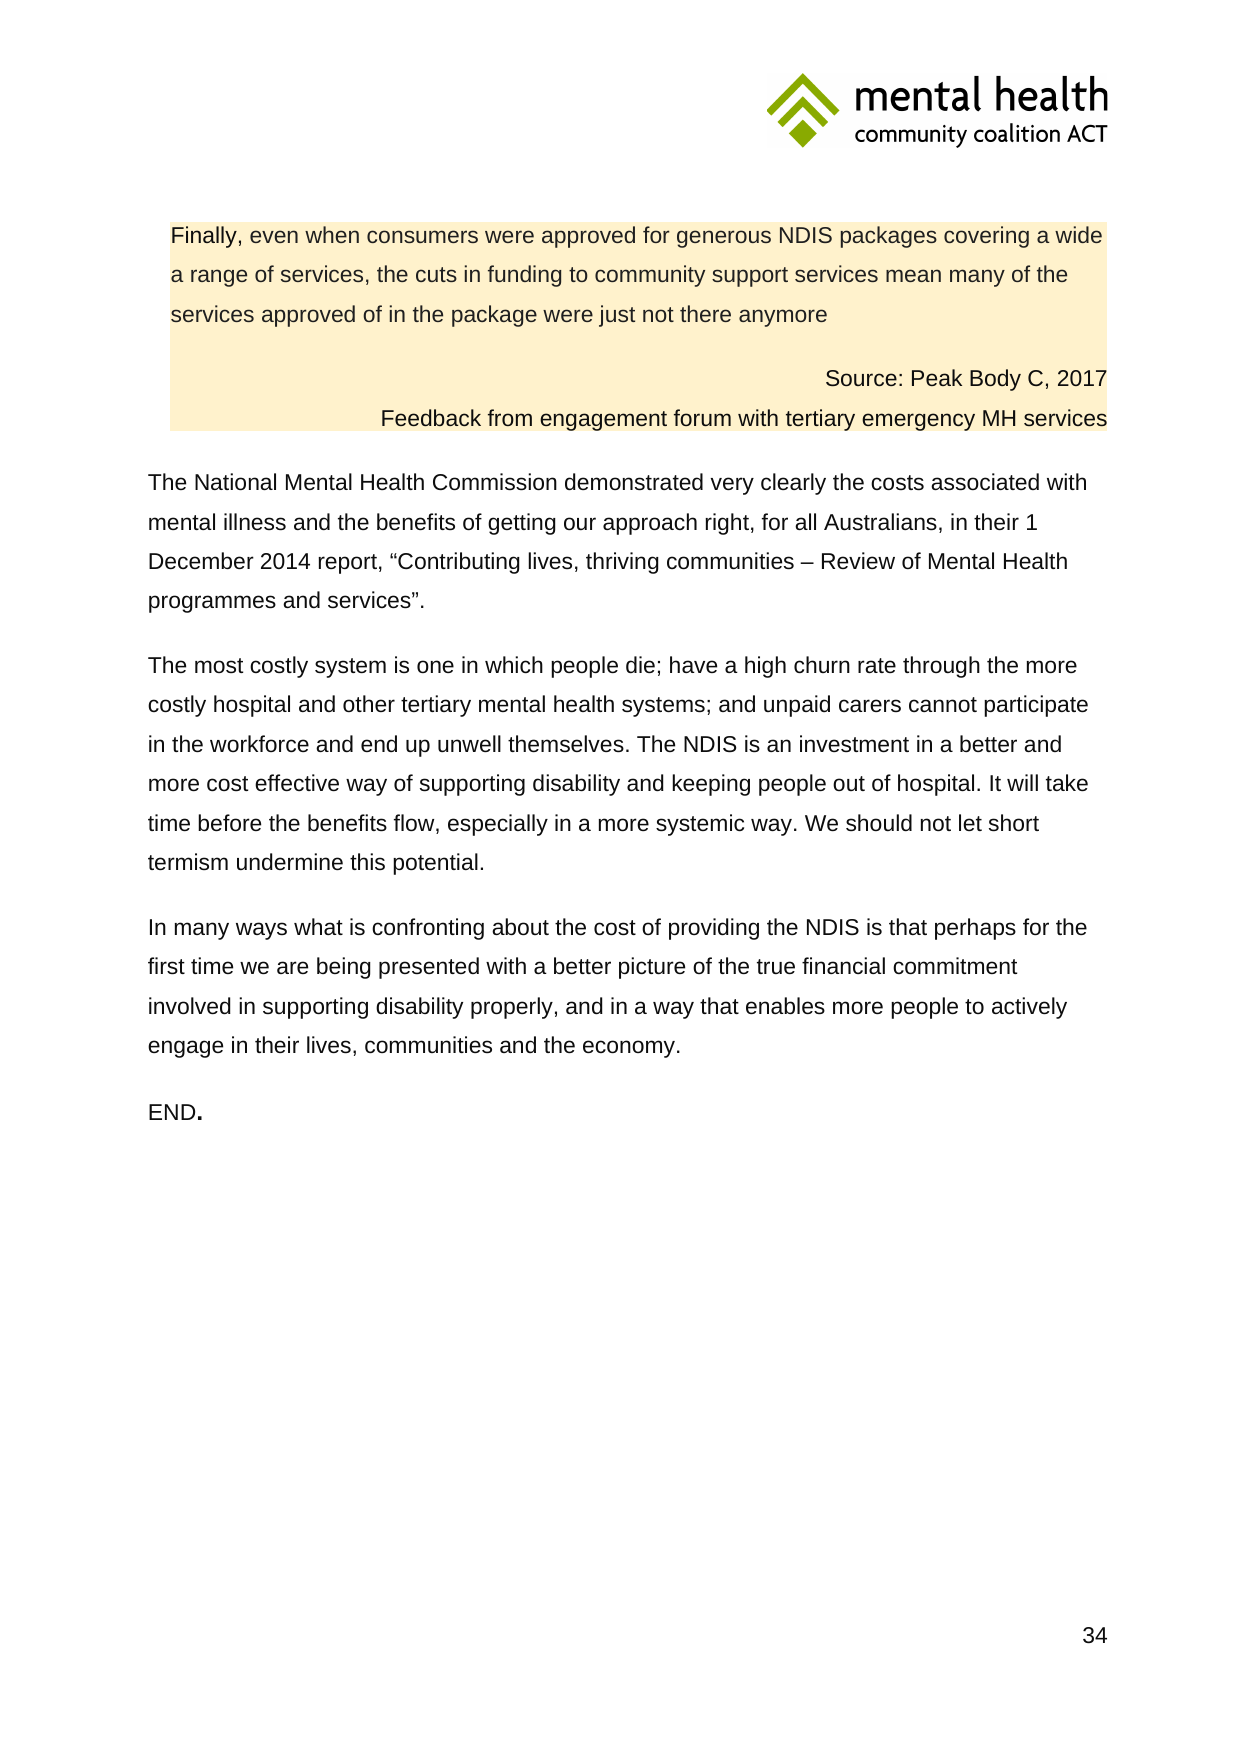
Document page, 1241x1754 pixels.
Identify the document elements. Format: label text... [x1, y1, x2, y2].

picture [767, 73, 1108, 148]
text The most costly system is one in which people die; have a high churn rate through the more costly hospital and other tertiary mental health systems; and unpaid carers cannot participate in the workforce and end up unwell themselves. The NDIS is an investment in a better and more cost effective way of supporting disability and keeping people out of hospital. It will take time before the benefits flow, especially in a more systemic way. We should not let short termism undermine this potential. [148, 652, 1107, 876]
list Finally, even when consumers were approved for generous NDIS packages covering a wide a range of services, the cuts in funding to community support services mean many of the services approved of in the package were just not there anymore [170, 222, 1107, 327]
text END. [148, 1097, 1107, 1125]
text The National Mental Health Commission demonstrated very clearly the costs associated with mental illness and the benefits of getting our approach right, for all Australians, in their 1 December 2014 report, “Contributing lives, thriving communities – Review of Mental Health programmes and services”. [148, 469, 1107, 614]
list Source: Peak Body C, 2017 Feedback from engagement forum with tertiary emergency MH services [170, 365, 1107, 431]
text In many ways what is confronting about the cost of providing the NDIS is that perhaps for the first time we are being presented with a better picture of the true financial commitment involved in supporting disability properly, and in a way that enables more people to actively engage in their lives, communities and the economy. [148, 914, 1107, 1058]
